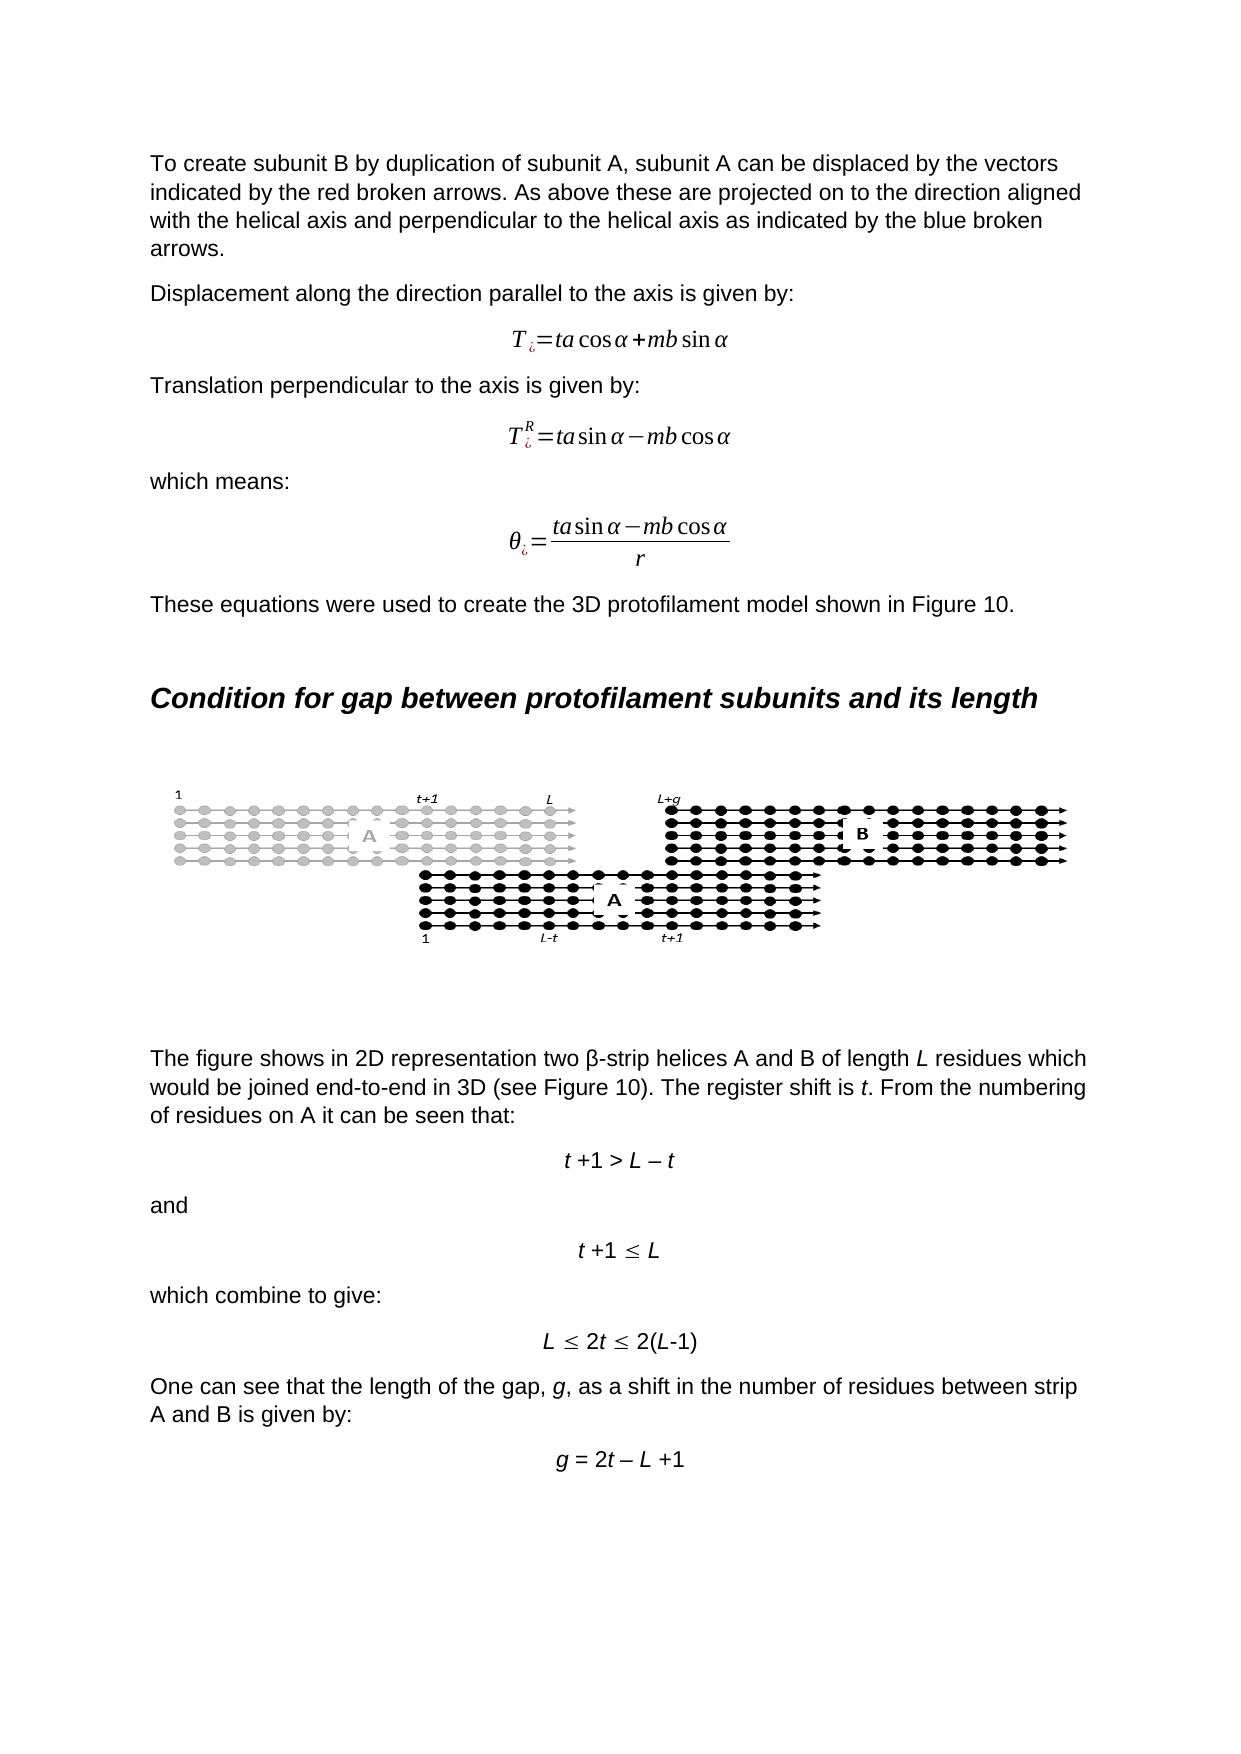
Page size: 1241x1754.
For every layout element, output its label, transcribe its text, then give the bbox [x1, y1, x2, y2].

text These equations were used to create the 3D protofilament model shown in Figure 10. [150, 591, 1090, 617]
text The figure shows in 2D representation two β-strip helices A and B of length L residues which would be joined end-to-end in 3D (see Figure 10). The register shift is t. From the numbering of residues on A it can be seen that: [150, 1045, 1090, 1128]
text t +1 L [150, 1237, 1090, 1264]
text and [150, 1192, 1090, 1219]
picture [150, 749, 1091, 979]
text Displacement along the direction parallel to the axis is given by: [150, 280, 1090, 307]
text t +1 > L – t [150, 1147, 1090, 1173]
text L 2t 2(L-1) [150, 1328, 1090, 1354]
text One can see that the length of the gap, g, as a shift in the number of residues between strip A and B is given by: [150, 1373, 1090, 1427]
text which means: [150, 468, 1090, 494]
text Translation perpendicular to the axis is given by: [150, 372, 1090, 399]
text Condition for gap between protofilament subunits and its length [150, 681, 1090, 714]
text To create subunit B by duplication of subunit A, subunit A can be displaced by the vectors indicated by the red broken arrows. As above these are projected on to the direction aligned with the helical axis and perpendicular to the helical axis as indicated by the blue broken arrows. [150, 150, 1090, 262]
text g = 2t – L +1 [150, 1446, 1090, 1473]
text which combine to give: [150, 1282, 1090, 1309]
